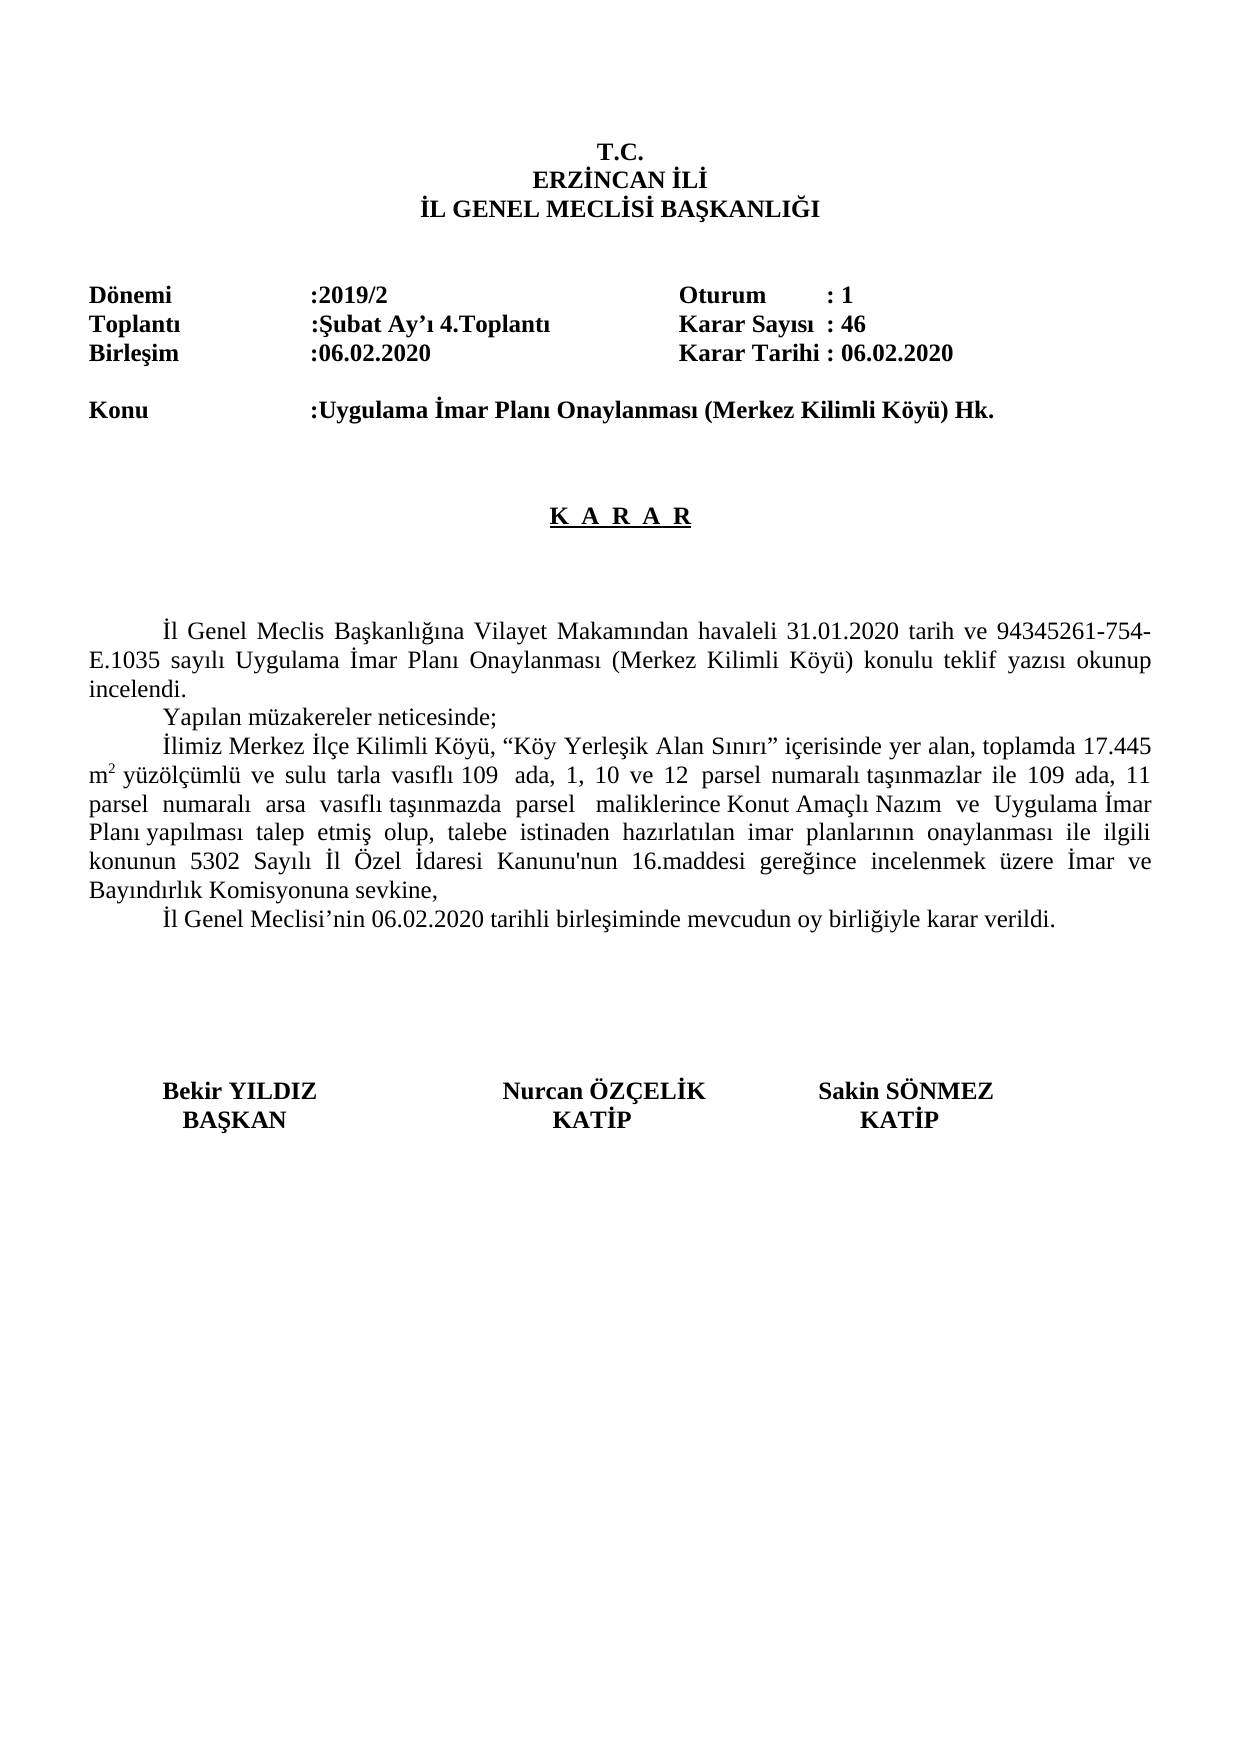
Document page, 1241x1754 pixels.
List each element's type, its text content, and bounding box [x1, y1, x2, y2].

text İL GENEL MECLİSİ BAŞKANLIĞI [89, 194, 1152, 223]
text ERZİNCAN İLİ [89, 166, 1152, 194]
text Konu :Uygulama İmar Planı Onaylanması (Merkez Kilimli Köyü) Hk. [89, 396, 1152, 424]
text İlimiz Merkez İlçe Kilimli Köyü, “Köy Yerleşik Alan Sınırı” içerisinde yer alan, toplamda 17.445 m2 yüzölçümlü ve sulu tarla vasıflı 109 ada, 1, 10 ve 12 parsel numaralı taşınmazlar ile 109 ada, 11 parsel numaralı arsa vasıflı taşınmazda parsel maliklerince Konut Amaçlı Nazım ve Uygulama İmar Planı yapılması talep etmiş olup, talebe istinaden hazırlatılan imar planlarının onaylanması ile ilgili konunun 5302 Sayılı İl Özel İdaresi Kanunu'nun 16.maddesi gereğince incelenmek üzere İmar ve Bayındırlık Komisyonuna sevkine, [89, 731, 1152, 904]
text İl Genel Meclisi’nin 06.02.2020 tarihli birleşiminde mevcudun oy birliğiyle karar verildi. [89, 904, 1152, 932]
text Birleşim :06.02.2020 Karar Tarihi : 06.02.2020 [89, 338, 1152, 367]
text BAŞKAN KATİP KATİP [89, 1105, 1152, 1134]
subtitle K A R A R [89, 501, 1152, 530]
text T.C. [89, 137, 1152, 166]
text Yapılan müzakereler neticesinde; [89, 702, 1152, 731]
text Toplantı :Şubat Ay’ı 4.Toplantı Karar Sayısı : 46 [89, 309, 1152, 338]
text Bekir YILDIZ Nurcan ÖZÇELİK Sakin SÖNMEZ [89, 1076, 1152, 1105]
text İl Genel Meclis Başkanlığına Vilayet Makamından havaleli 31.01.2020 tarih ve 94345261-754-E.1035 sayılı Uygulama İmar Planı Onaylanması (Merkez Kilimli Köyü) konulu teklif yazısı okunup incelendi. [89, 616, 1152, 702]
text Dönemi :2019/2 Oturum : 1 [89, 281, 1152, 309]
